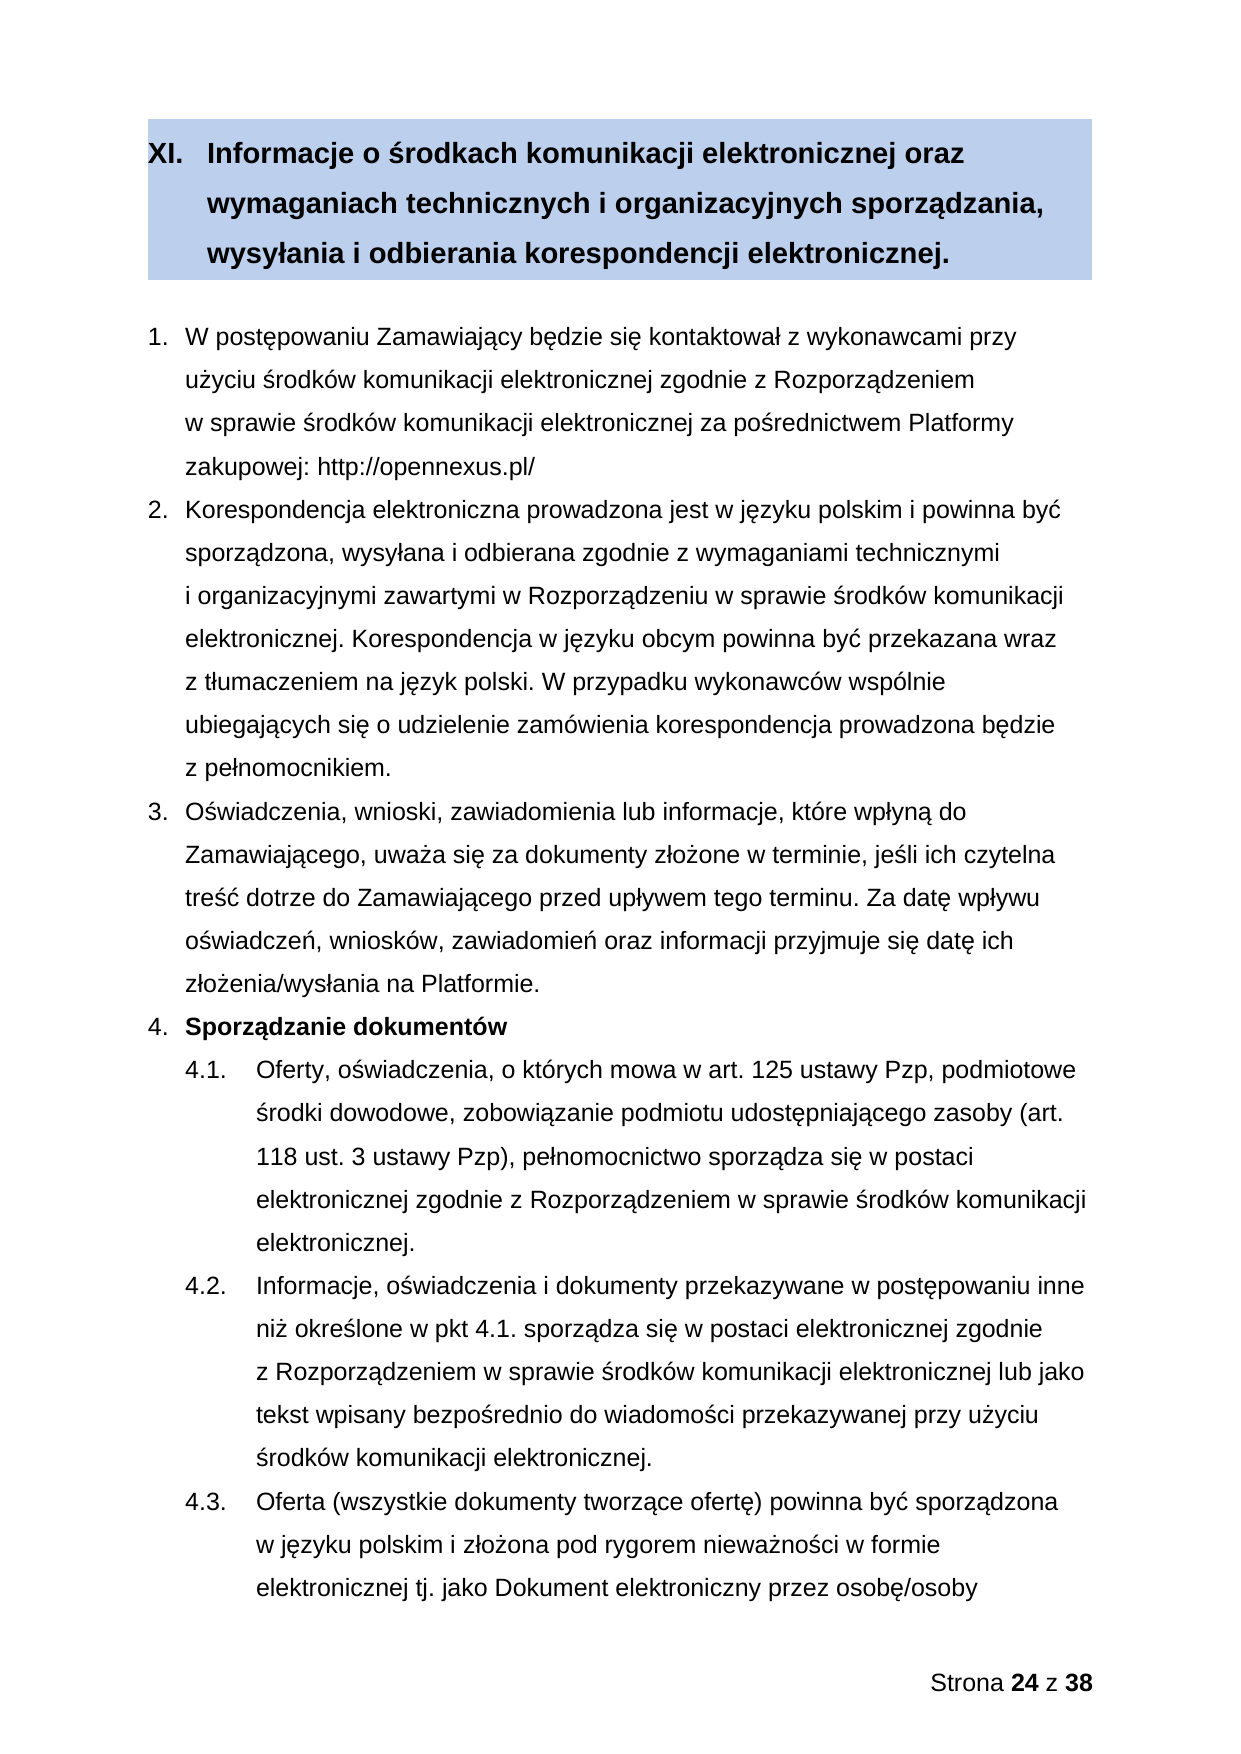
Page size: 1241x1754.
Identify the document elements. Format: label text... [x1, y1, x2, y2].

list W postępowaniu Zamawiający będzie się kontaktował z wykonawcami przy użyciu środków komunikacji elektronicznej zgodnie z Rozporządzeniem w sprawie środków komunikacji elektronicznej za pośrednictwem Platformy zakupowej: http://opennexus.pl/ [148, 322, 1092, 480]
list Oferty, oświadczenia, o których mowa w art. 125 ustawy Pzp, podmiotowe środki dowodowe, zobowiązanie podmiotu udostępniającego zasoby (art. 118 ust. 3 ustawy Pzp), pełnomocnictwo sporządza się w postaci elektronicznej zgodnie z Rozporządzeniem w sprawie środków komunikacji elektronicznej. [185, 1055, 1092, 1257]
list Oświadczenia, wnioski, zawiadomienia lub informacje, które wpłyną do Zamawiającego, uważa się za dokumenty złożone w terminie, jeśli ich czytelna treść dotrze do Zamawiającego przed upływem tego terminu. Za datę wpływu oświadczeń, wniosków, zawiadomień oraz informacji przyjmuje się datę ich złożenia/wysłania na Platformie. [148, 797, 1092, 998]
list Informacje o środkach komunikacji elektronicznej oraz wymaganiach technicznych i organizacyjnych sporządzania, wysyłania i odbierania korespondencji elektronicznej. [148, 119, 1092, 280]
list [185, 1487, 1092, 1602]
list Sporządzanie dokumentów [148, 1012, 1092, 1041]
list Korespondencja elektroniczna prowadzona jest w języku polskim i powinna być sporządzona, wysyłana i odbierana zgodnie z wymaganiami technicznymi i organizacyjnymi zawartymi w Rozporządzeniu w sprawie środków komunikacji elektronicznej. Korespondencja w języku obcym powinna być przekazana wraz z tłumaczeniem na język polski. W przypadku wykonawców wspólnie ubiegających się o udzielenie zamówienia korespondencja prowadzona będzie z pełnomocnikiem. [148, 495, 1092, 782]
list Informacje, oświadczenia i dokumenty przekazywane w postępowaniu inne niż określone w pkt 4.1. sporządza się w postaci elektronicznej zgodnie z Rozporządzeniem w sprawie środków komunikacji elektronicznej lub jako tekst wpisany bezpośrednio do wiadomości przekazywanej przy użyciu środków komunikacji elektronicznej. [185, 1271, 1092, 1472]
